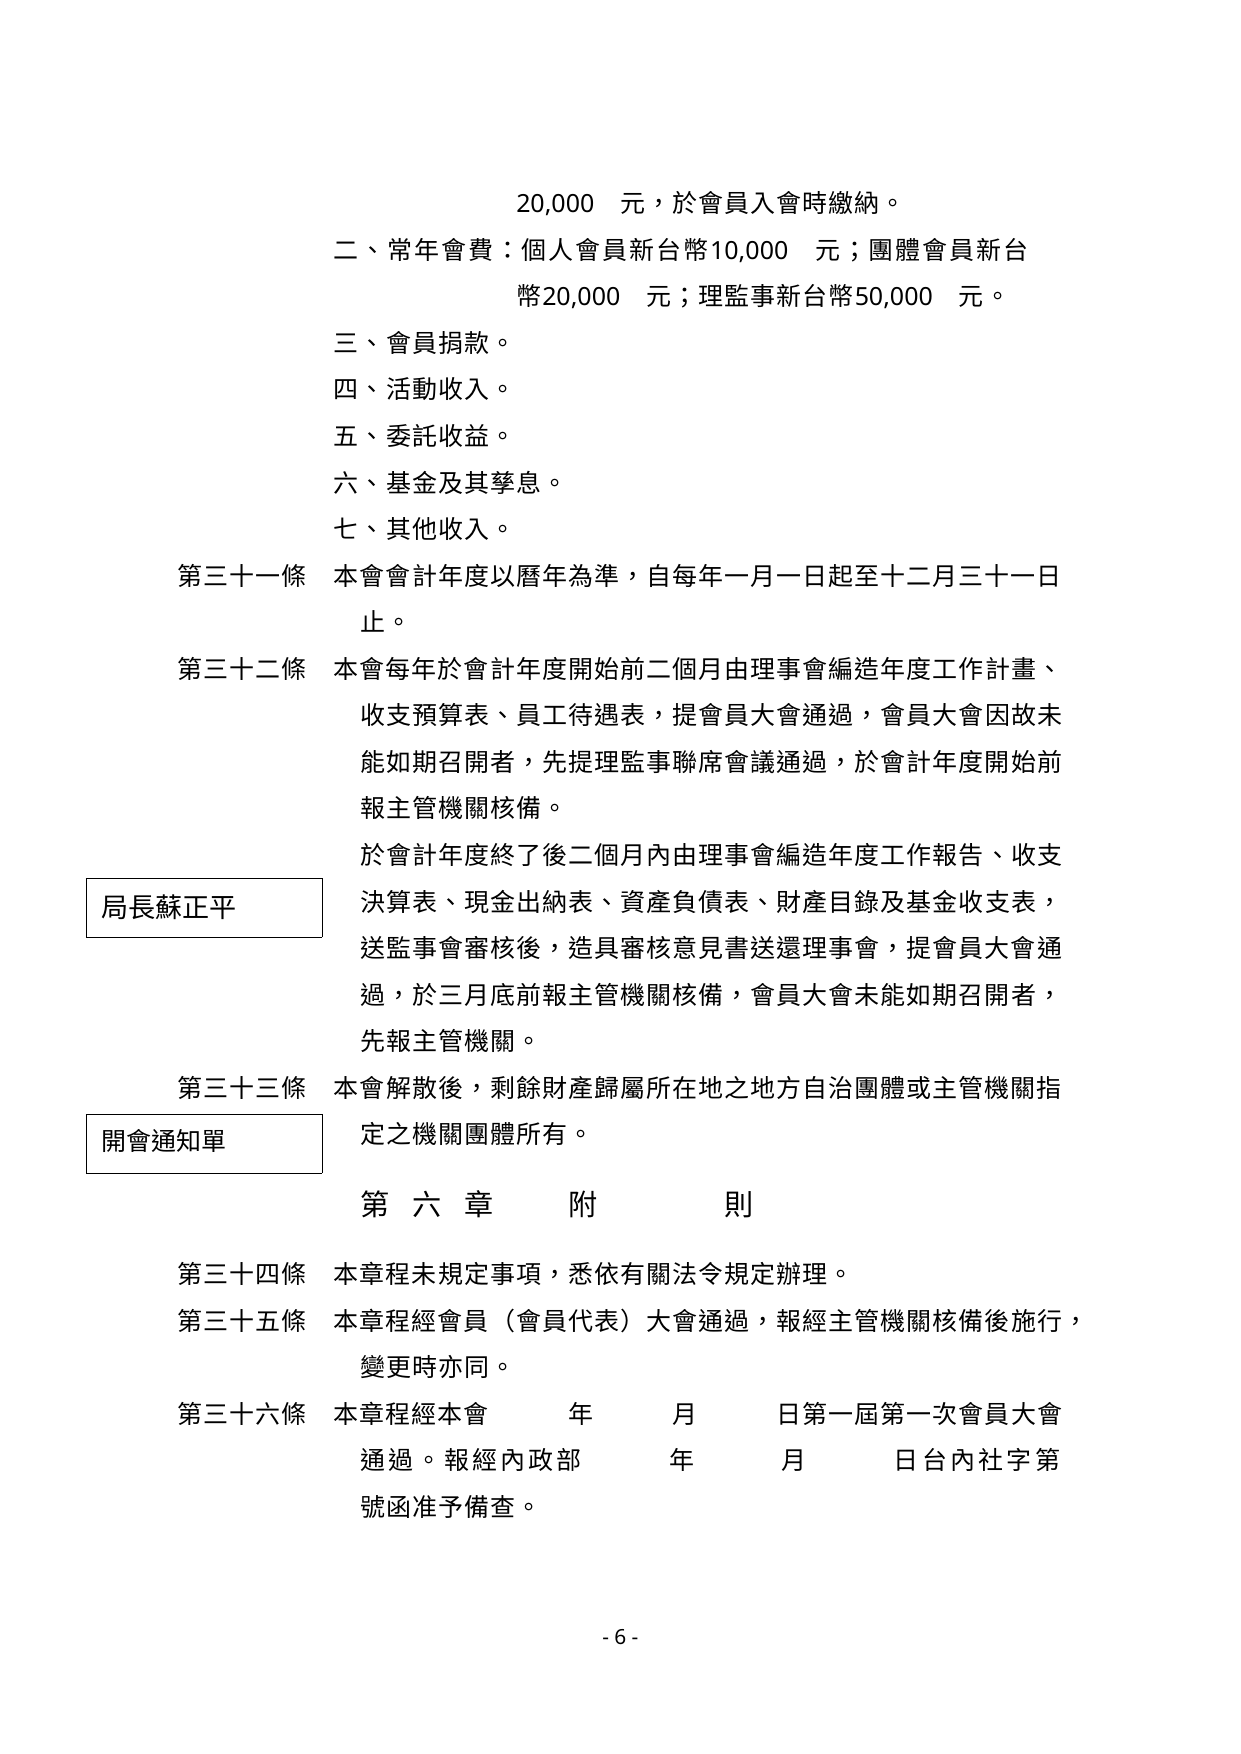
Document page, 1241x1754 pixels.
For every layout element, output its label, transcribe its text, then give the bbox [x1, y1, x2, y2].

text 第三十六條 本章程經本會 年 月 日第一屆第一次會員大會通過。報經內政部 年 月 日台內社字第 號函准予備查。 [177, 1389, 1063, 1529]
text 二、常年會費：個人會員新台幣10,000元；團體會員新台幣20,000元；理監事新台幣50,000元。 [331, 225, 1029, 318]
text 四、活動收入。 [331, 365, 1063, 411]
text 三、會員捐款。 [331, 318, 1063, 365]
text 五、委託收益。 [331, 411, 1063, 458]
text 第三十四條 本章程未規定事項，悉依有關法令規定辦理。 [177, 1249, 1063, 1296]
text 第三十二條 本會每年於會計年度開始前二個月由理事會編造年度工作計畫、收支預算表、員工待遇表，提會員大會通過，會員大會因故未能如期召開者，先提理監事聯席會議通過，於會計年度開始前報主管機關核備。 於會計年度終了後二個月內由理事會編造年度工作報告、收支決算表、現金出納表、資產負債表、財產目錄及基金收支表，送監事會審核後，造具審核意見書送還理事會，提會員大會通過，於三月底前報主管機關核備，會員大會未能如期召開者，先報主管機關。 [177, 644, 1063, 1063]
text 第六章 附 則 [334, 1179, 1063, 1226]
text 第三十一條 本會會計年度以曆年為準，自每年起至止。 [177, 551, 1063, 644]
text 七、其他收入。 [331, 504, 1063, 551]
text 第三十三條 本會解散後，剩餘財產歸屬所在地之地方自治團體或主管機關指定之機關團體所有。 [177, 1063, 1063, 1156]
text 第三十五條 本章程經會員（會員代表）大會通過，報經主管機關核備後施行，變更時亦同。 [177, 1296, 1063, 1389]
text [331, 178, 1063, 225]
text 六、基金及其孳息。 [331, 458, 1063, 504]
